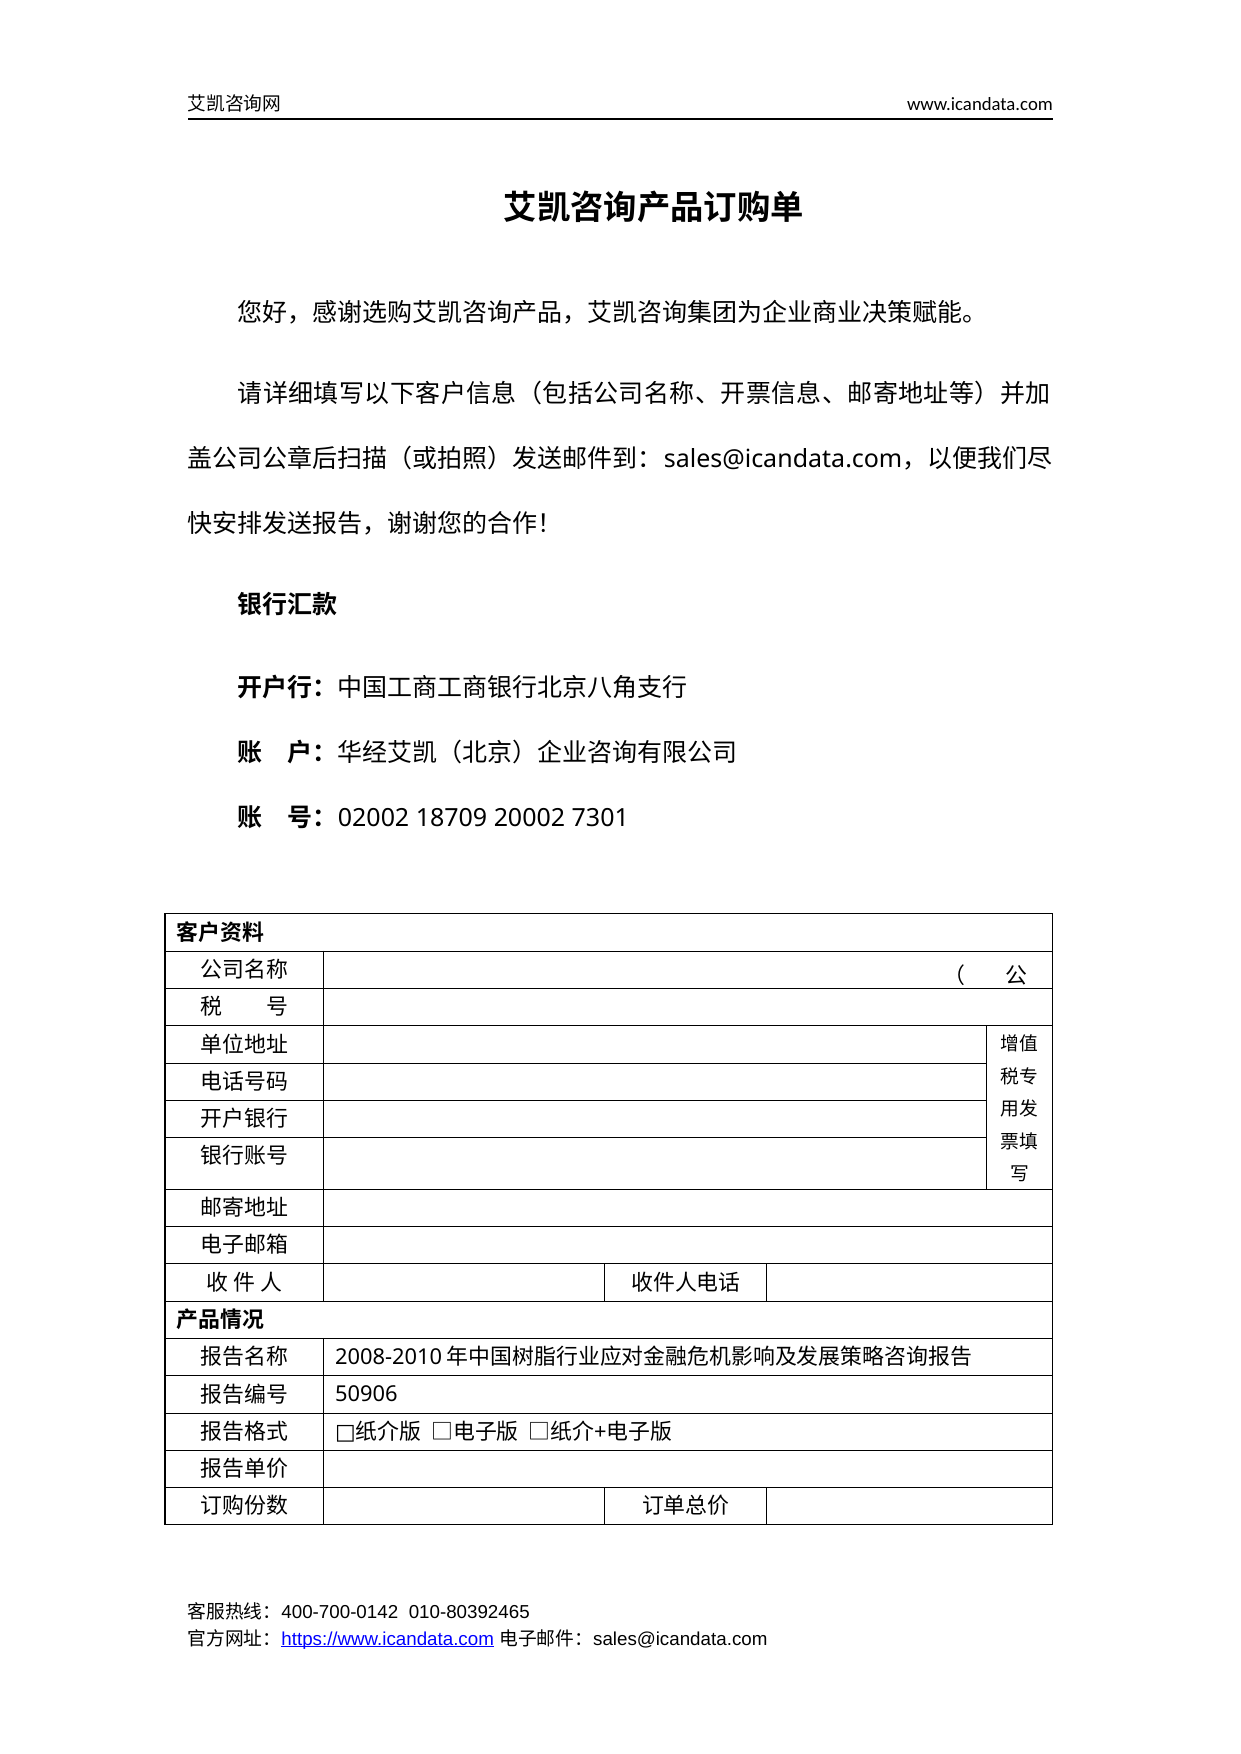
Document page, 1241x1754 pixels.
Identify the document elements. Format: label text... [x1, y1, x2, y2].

text 您好，感谢选购艾凯咨询产品，艾凯咨询集团为企业商业决策赋能。 [187, 278, 1053, 343]
table_cell [324, 1064, 986, 1100]
table_cell 开户银行 [166, 1101, 323, 1137]
table_cell 报告单价 [166, 1451, 323, 1487]
table_cell [324, 989, 1052, 1025]
table_cell 报告编号 [166, 1376, 323, 1412]
table_cell 单位地址 [166, 1026, 323, 1062]
table_cell □纸介版 □电子版 □纸介+电子版 [324, 1414, 1052, 1450]
table_cell 公司名称 [166, 952, 323, 988]
table_cell 报告名称 [166, 1339, 323, 1375]
table_cell 报告格式 [166, 1414, 323, 1450]
table_cell 邮寄地址 [166, 1190, 323, 1226]
table_cell 增值税专用发票填写 [987, 1026, 1052, 1189]
table_cell [324, 1488, 604, 1524]
table_cell 收 件 人 [166, 1264, 323, 1301]
table_header 客户资料 [166, 914, 1052, 951]
table_cell 收件人电话 [605, 1264, 766, 1301]
text 艾凯咨询产品订购单 [187, 172, 1053, 237]
text 账 号：02002 18709 20002 7301 [187, 783, 1053, 848]
table_cell [324, 1190, 1052, 1226]
table_cell 产品情况 [166, 1302, 1052, 1338]
table_cell 50906 [324, 1376, 1052, 1412]
text 请详细填写以下客户信息（包括公司名称、开票信息、邮寄地址等）并加盖公司公章后扫描（或拍照）发送邮件到：sales@icandata.com，以便我们尽快安排发送报告，谢谢您的合作！ [187, 359, 1053, 554]
table_cell [324, 1101, 986, 1137]
table_cell [324, 1227, 1052, 1263]
table_cell 银行账号 [166, 1138, 323, 1189]
table_cell [324, 952, 1052, 988]
table_cell [324, 1451, 1052, 1487]
table_cell [324, 1026, 986, 1062]
table_cell 电子邮箱 [166, 1227, 323, 1263]
table_cell [767, 1264, 1052, 1301]
text 账 户：华经艾凯（北京）企业咨询有限公司 [187, 718, 1053, 783]
table_cell 税 号 [166, 989, 323, 1025]
text 开户行：中国工商工商银行北京八角支行 [187, 653, 1053, 718]
text 银行汇款 [187, 570, 1053, 635]
table_cell [324, 1264, 604, 1301]
table_cell 电话号码 [166, 1064, 323, 1100]
table_cell 订购份数 [166, 1488, 323, 1524]
table_cell [767, 1488, 1052, 1524]
table_cell 2008-2010年中国树脂行业应对金融危机影响及发展策略咨询报告 [324, 1339, 1052, 1375]
table_cell 订单总价 [605, 1488, 766, 1524]
table_cell [324, 1138, 986, 1189]
